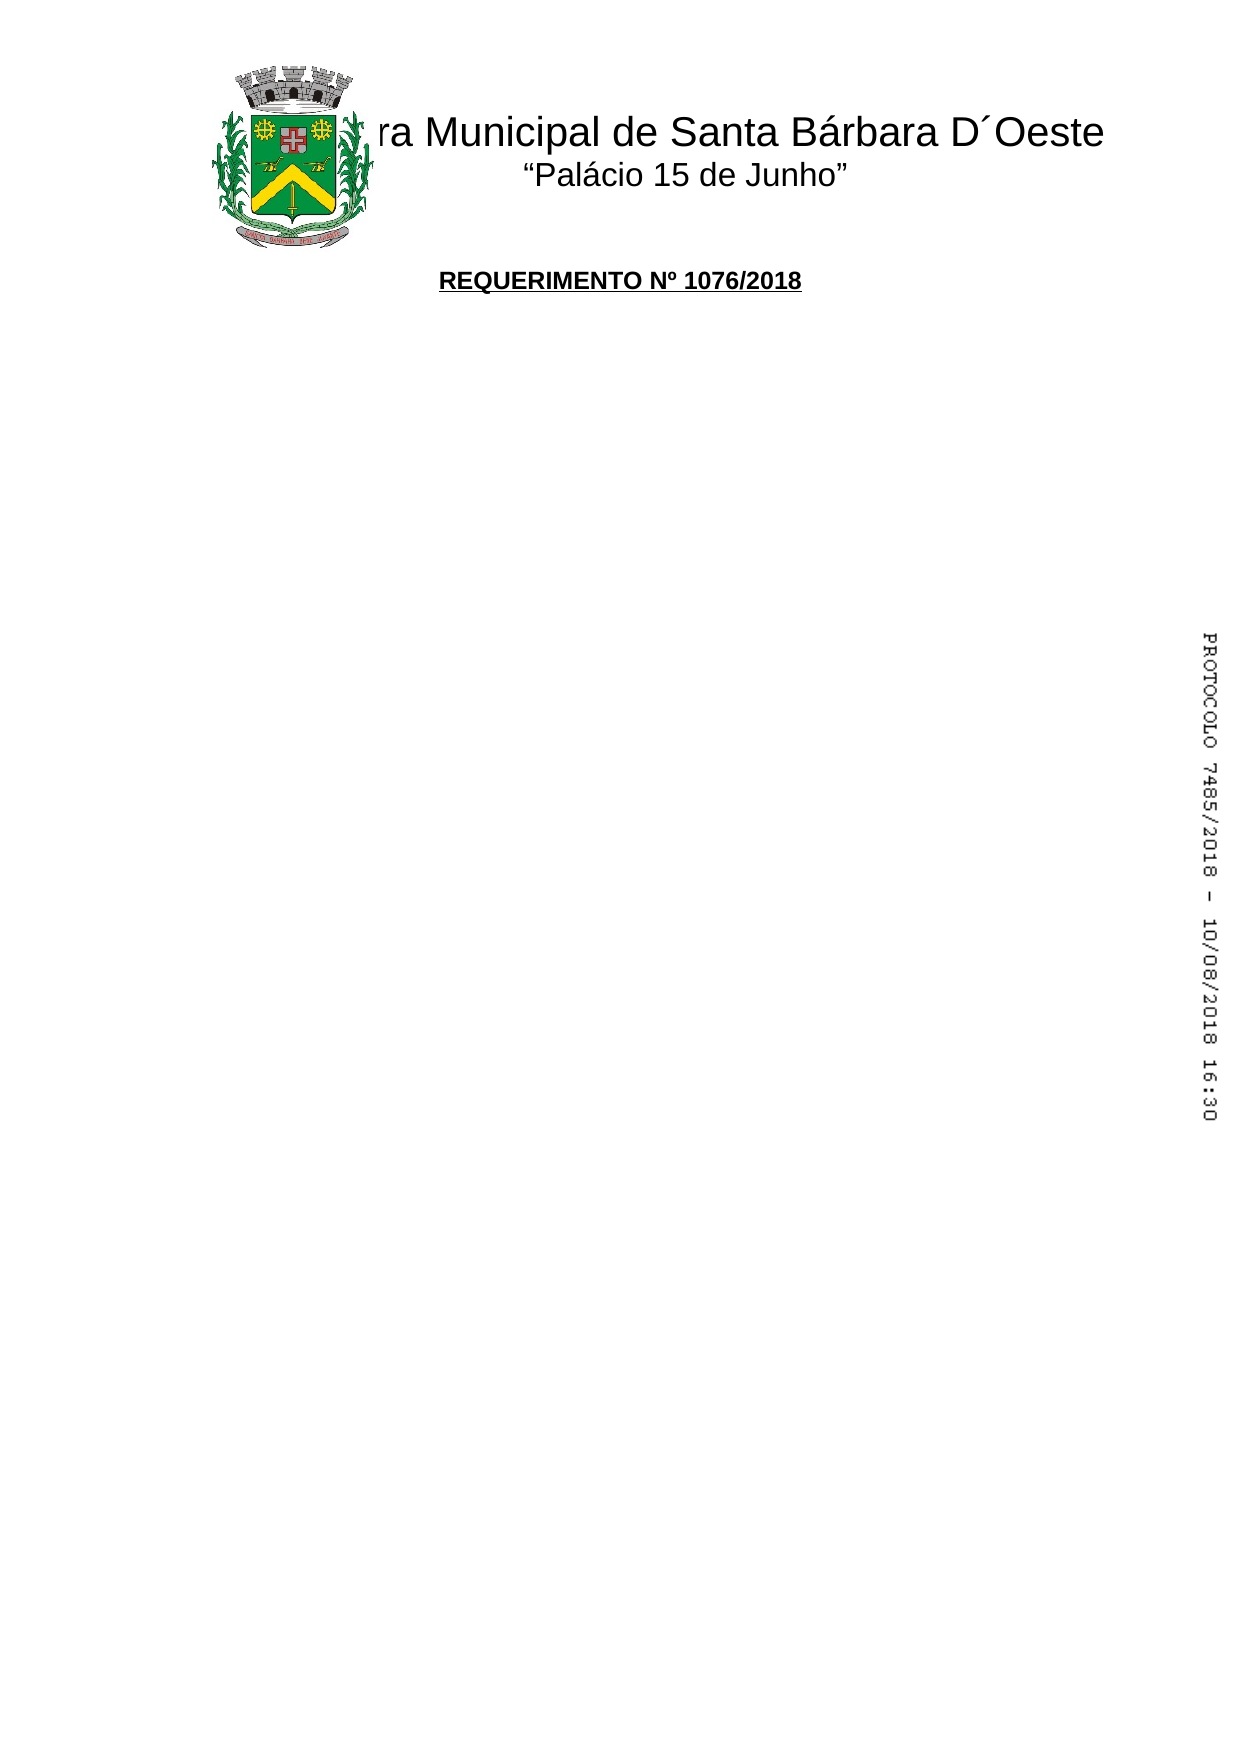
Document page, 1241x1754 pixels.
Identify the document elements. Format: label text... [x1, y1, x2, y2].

title REQUERIMENTO Nº 1076/2018 [177, 266, 1063, 294]
picture [211, 66, 381, 255]
picture [1177, 629, 1241, 1125]
